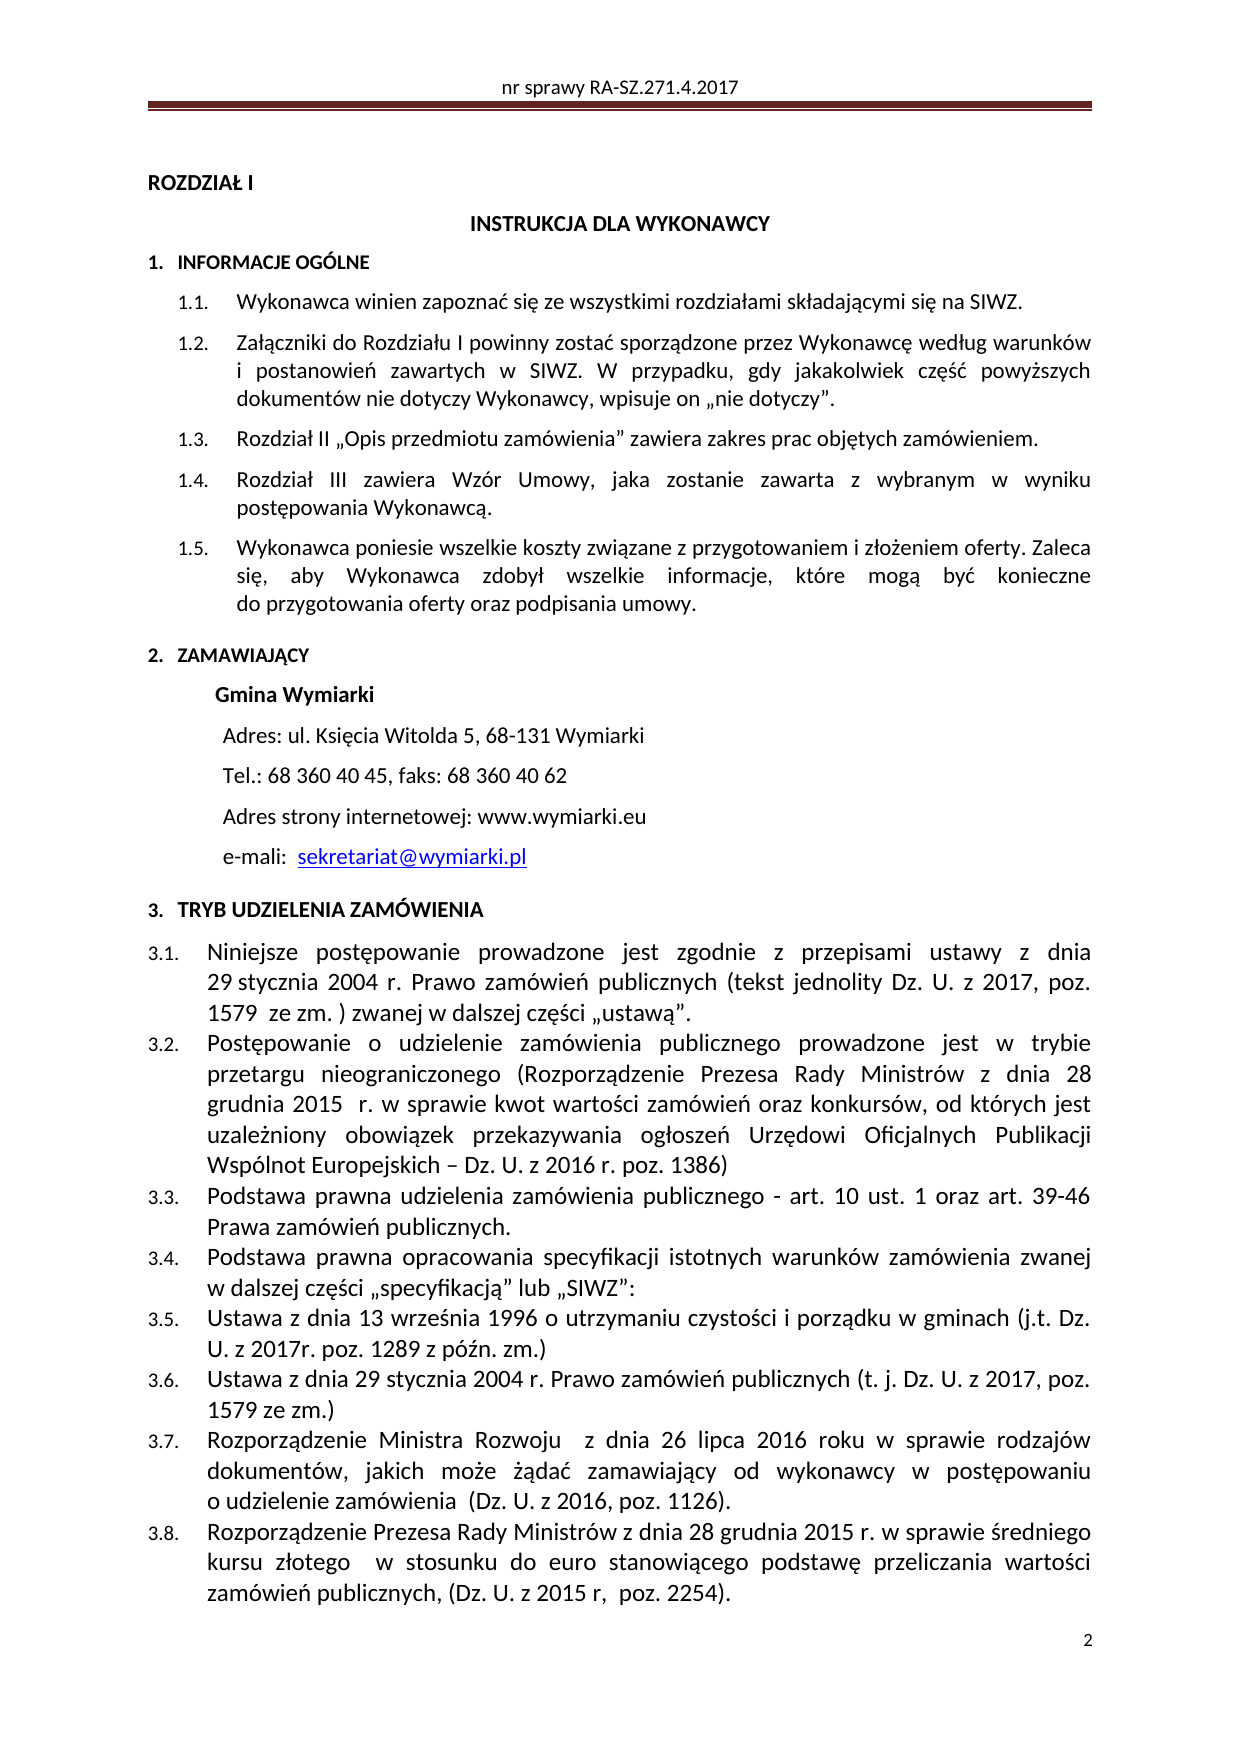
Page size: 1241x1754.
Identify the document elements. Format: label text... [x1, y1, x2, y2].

text Adres strony internetowej: www.wymiarki.eu [223, 802, 1092, 830]
list Podstawa prawna udzielenia zamówienia publicznego - art. 10 ust. 1 oraz art. 39-46 Prawa zamówień publicznych. [148, 1180, 1092, 1241]
list Niniejsze postępowanie prowadzone jest zgodnie z przepisami ustawy z dnia 29 stycznia 2004 r. Prawo zamówień publicznych (tekst jednolity Dz. U. z 2017, poz. 1579 ze zm. ) zwanej w dalszej części „ustawą”. [148, 936, 1092, 1027]
list Rozdział II „Opis przedmiotu zamówienia” zawiera zakres prac objętych zamówieniem. [177, 424, 1092, 452]
text e-mali: sekretariat@wymiarki.pl [223, 842, 1092, 870]
list Rozporządzenie Ministra Rozwoju z dnia 26 lipca 2016 roku w sprawie rodzajów dokumentów, jakich może żądać zamawiający od wykonawcy w postępowaniu o udzielenie zamówienia (Dz. U. z 2016, poz. 1126). [148, 1424, 1092, 1516]
list INFORMACJE OGÓLNE [148, 249, 1092, 275]
text ROZDZIAŁ I [148, 168, 1092, 196]
list ZAMAWIAJĄCY [148, 642, 1092, 668]
list Rozdział III zawiera Wzór Umowy, jaka zostanie zawarta z wybranym w wyniku postępowania Wykonawcą. [177, 465, 1092, 521]
list Ustawa z dnia 13 września 1996 o utrzymaniu czystości i porządku w gminach (j.t. Dz. U. z 2017r. poz. 1289 z późn. zm.) [148, 1302, 1092, 1363]
list Postępowanie o udzielenie zamówienia publicznego prowadzone jest w trybie przetargu nieograniczonego (Rozporządzenie Prezesa Rady Ministrów z dnia 28 grudnia 2015 r. w sprawie kwot wartości zamówień oraz konkursów, od których jest uzależniony obowiązek przekazywania ogłoszeń Urzędowi Oficjalnych Publikacji Wspólnot Europejskich – Dz. U. z 2016 r. poz. 1386) [148, 1027, 1092, 1180]
list Wykonawca poniesie wszelkie koszty związane z przygotowaniem i złożeniem oferty. Zaleca się, aby Wykonawca zdobył wszelkie informacje, które mogą być konieczne do przygotowania oferty oraz podpisania umowy. [177, 533, 1092, 617]
list Załączniki do Rozdziału I powinny zostać sporządzone przez Wykonawcę według warunków i postanowień zawartych w SIWZ. W przypadku, gdy jakakolwiek część powyższych dokumentów nie dotyczy Wykonawcy, wpisuje on „nie dotyczy”. [177, 328, 1092, 412]
list Rozporządzenie Prezesa Rady Ministrów z dnia 28 grudnia 2015 r. w sprawie średniego kursu złotego w stosunku do euro stanowiącego podstawę przeliczania wartości zamówień publicznych, (Dz. U. z 2015 r, poz. 2254). [148, 1516, 1092, 1607]
list Wykonawca winien zapoznać się ze wszystkimi rozdziałami składającymi się na SIWZ. [177, 287, 1092, 315]
list Podstawa prawna opracowania specyfikacji istotnych warunków zamówienia zwanej w dalszej części „specyfikacją” lub „SIWZ”: [148, 1241, 1092, 1302]
text INSTRUKCJA DLA WYKONAWCY [148, 209, 1092, 237]
list TRYB UDZIELENIA ZAMÓWIENIA [148, 895, 1092, 923]
list Ustawa z dnia 29 stycznia 2004 r. Prawo zamówień publicznych (t. j. Dz. U. z 2017, poz. 1579 ze zm.) [148, 1363, 1092, 1424]
text Adres: ul. Księcia Witolda 5, 68-131 Wymiarki [223, 721, 1092, 749]
text Gmina Wymiarki [215, 680, 1092, 708]
text Tel.: 68 360 40 45, faks: 68 360 40 62 [223, 761, 1092, 789]
